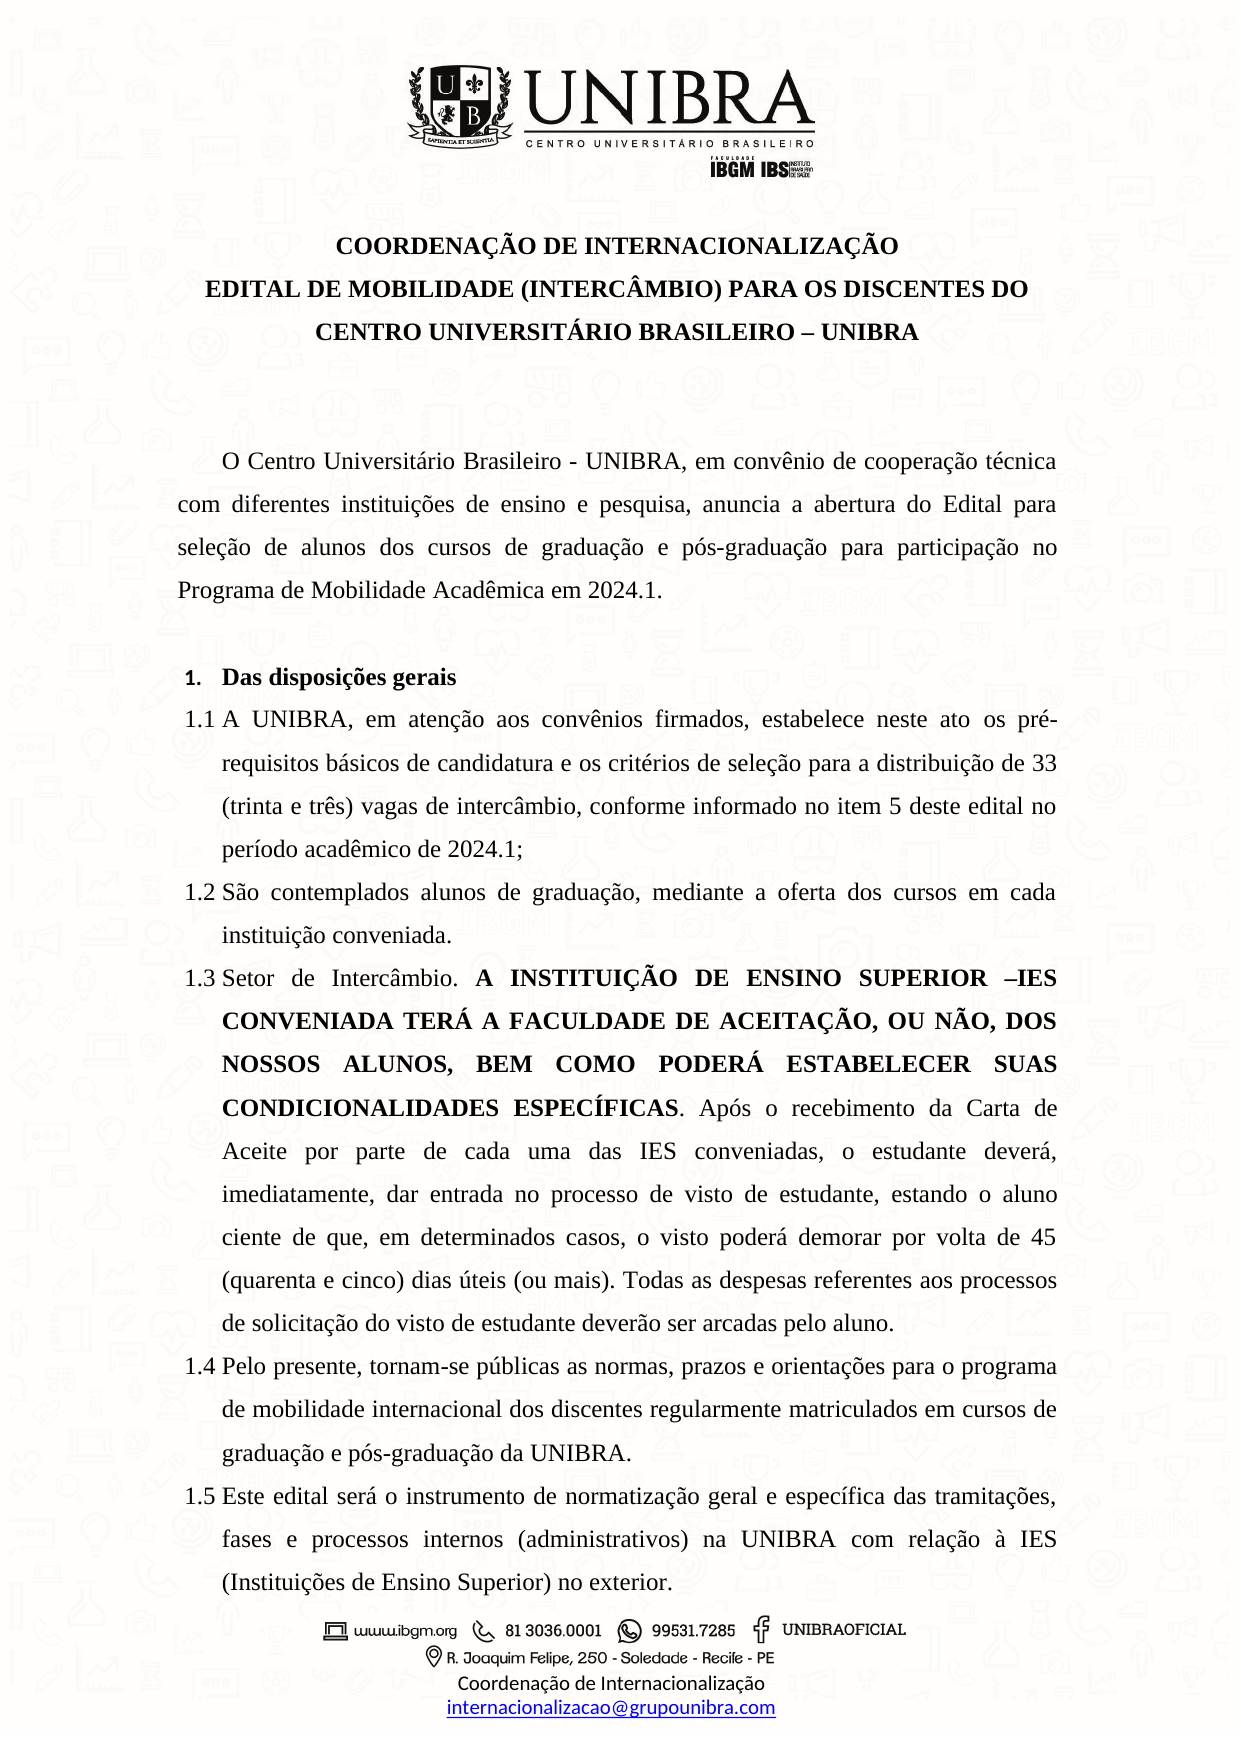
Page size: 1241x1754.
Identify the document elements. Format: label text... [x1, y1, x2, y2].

subtitle COORDENAÇÃO DE INTERNACIONALIZAÇÃO [333, 231, 901, 259]
list Pelo presente, tornam-se públicas as normas, prazos e orientações para o programa de mobilidade internacional dos discentes regularmente matriculados em cursos de graduação e pós-graduação da UNIBRA. [184, 1351, 1058, 1466]
picture [0, 0, 1241, 1735]
text Coordenação de Internacionalização internacionalizacao@grupounibra.com [447, 1670, 778, 1720]
list Setor de Intercâmbio. A INSTITUIÇÃO DE ENSINO SUPERIOR –IES CONVENIADA TERÁ A FACULDADE DE ACEITAÇÃO, OU NÃO, DOS NOSSOS ALUNOS, BEM COMO PODERÁ ESTABELECER SUAS CONDICIONALIDADES ESPECÍFICAS. Após o recebimento da Carta de Aceite por parte de cada uma das IES conveniadas, o estudante deverá, imediatamente, dar entrada no processo de visto de estudante, estando o aluno ciente de que, em determinados casos, o visto poderá demorar por volta de 45 (quarenta e cinco) dias úteis (ou mais). Todas as despesas referentes aos processos de solicitação do visto de estudante deverão ser arcadas pelo aluno. [184, 963, 1058, 1337]
list A UNIBRA, em atenção aos convênios firmados, estabelece neste ato os pré- requisitos básicos de candidatura e os critérios de seleção para a distribuição de 33 (trinta e três) vagas de intercâmbio, conforme informado no item 5 deste edital no período acadêmico de 2024.1; [184, 704, 1058, 863]
list São contemplados alunos de graduação, mediante a oferta dos cursos em cada instituição conveniada. [184, 877, 1057, 949]
list Este edital será o instrumento de normatização geral e específica das tramitações, fases e processos internos (administrativos) na UNIBRA com relação à IES (Instituições de Ensino Superior) no exterior. [184, 1481, 1057, 1596]
subtitle Das disposições gerais [184, 662, 1165, 691]
text EDITAL DE MOBILIDADE (INTERCÂMBIO) PARA OS DISCENTES DO CENTRO UNIVERSITÁRIO BRASILEIRO – UNIBRA [183, 274, 1051, 346]
text O Centro Universitário Brasileiro - UNIBRA, em convênio de cooperação técnica com diferentes instituições de ensino e pesquisa, anuncia a abertura do Edital para seleção de alunos dos cursos de graduação e pós-graduação para participação no Programa de Mobilidade Acadêmica em 2024.1. [177, 446, 1058, 604]
